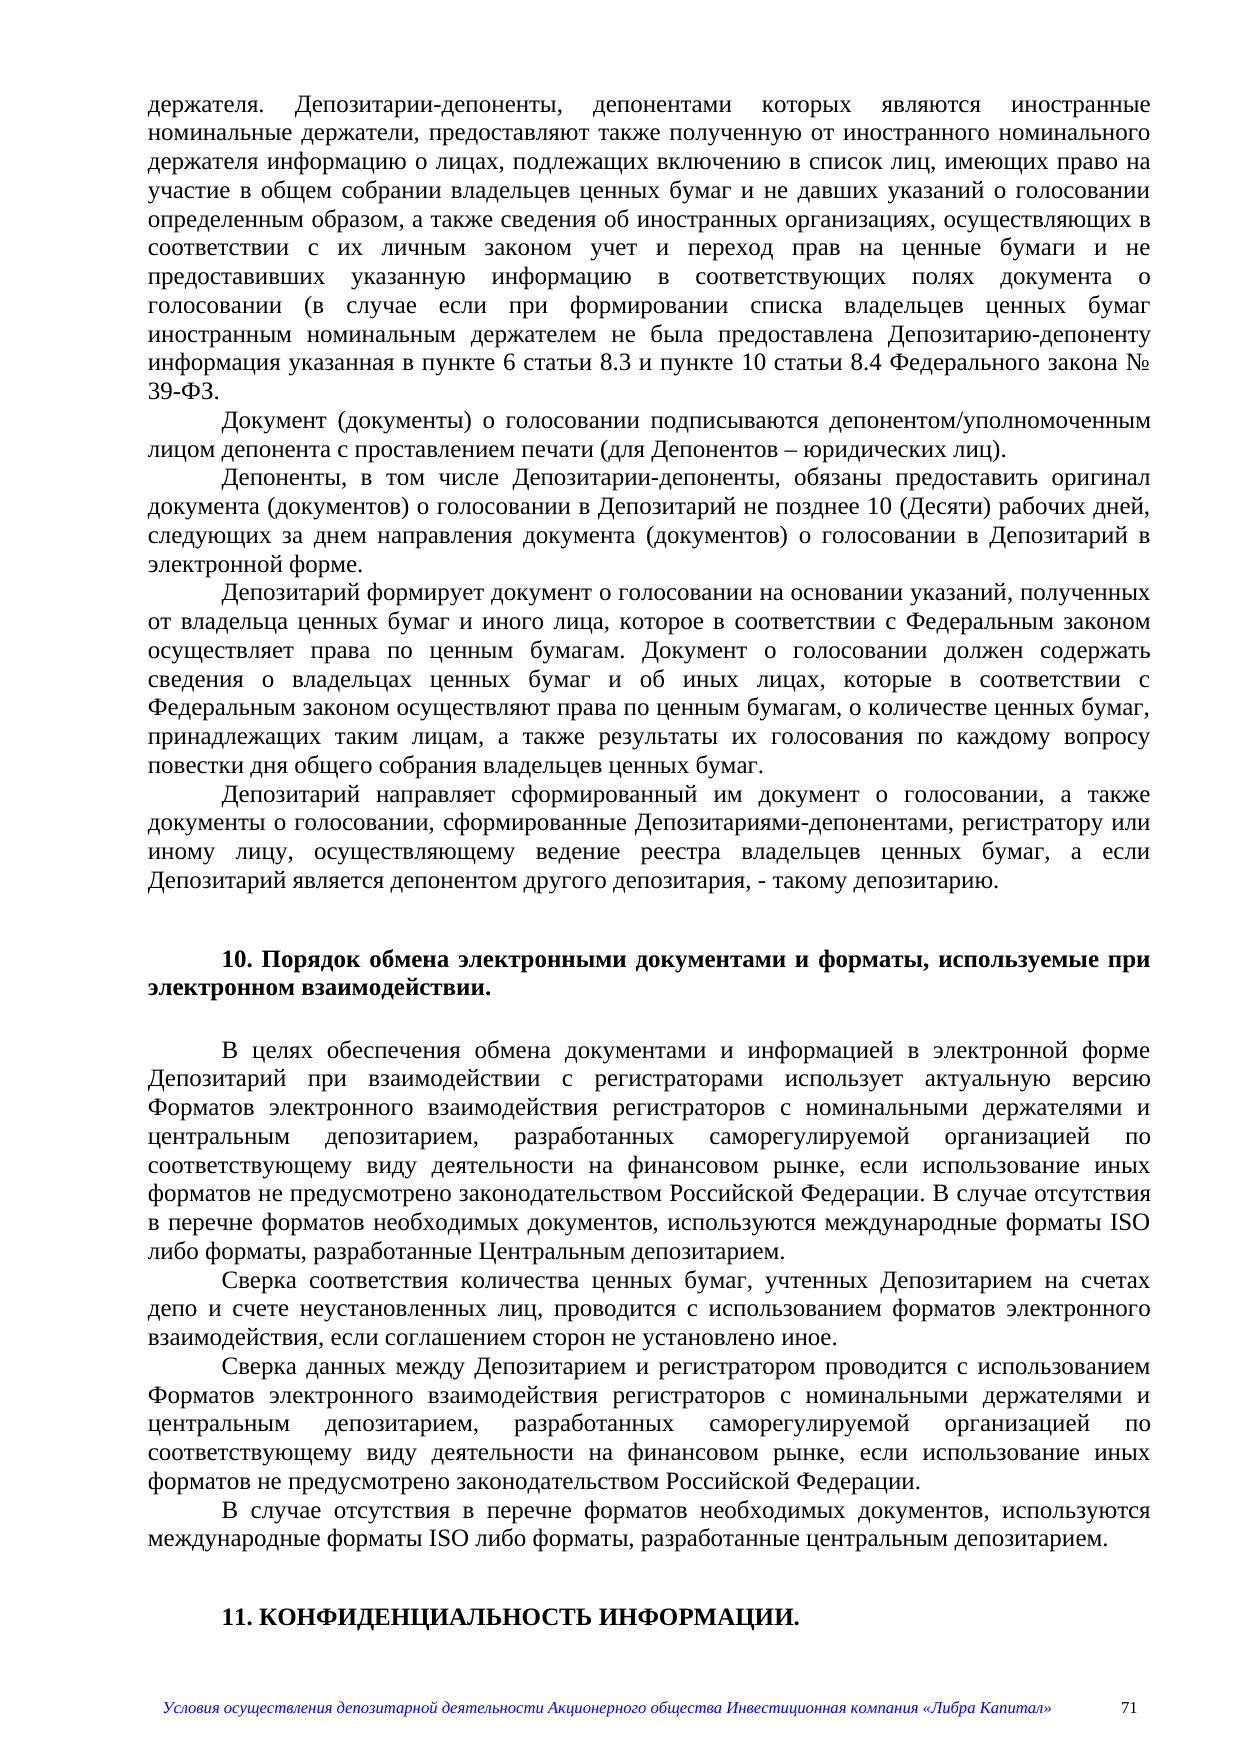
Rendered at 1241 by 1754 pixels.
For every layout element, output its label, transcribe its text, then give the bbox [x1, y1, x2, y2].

text В целях обеспечения обмена документами и информацией в электронной форме Депозитарий при взаимодействии с регистраторами использует актуальную версию Форматов электронного взаимодействия регистраторов с номинальными держателями и центральным депозитарием, разработанных саморегулируемой организацией по соответствующему виду деятельности на финансовом рынке, если использование иных форматов не предусмотрено законодательством Российской Федерации. В случае отсутствия в перечне форматов необходимых документов, используются международные форматы ISO либо форматы, разработанные Центральным депозитарием. [148, 1035, 1152, 1265]
subtitle 10. Порядок обмена электронными документами и форматы, используемые при электронном взаимодействии. [148, 944, 1152, 1001]
text Депоненты, в том числе Депозитарии-депоненты, обязаны предоставить оригинал документа (документов) о голосовании в Депозитарий не позднее 10 (Десяти) рабочих дней, следующих за днем направления документа (документов) о голосовании в Депозитарий в электронной форме. [148, 462, 1152, 577]
subtitle 11. КОНФИДЕНЦИАЛЬНОСТЬ ИНФОРМАЦИИ. [148, 1602, 1152, 1631]
text Документ (документы) о голосовании подписываются депонентом/уполномоченным лицом депонента с проставлением печати (для Депонентов – юридических лиц). [148, 405, 1152, 462]
text В случае отсутствия в перечне форматов необходимых документов, используются международные форматы ISO либо форматы, разработанные центральным депозитарием. [148, 1495, 1152, 1552]
text Депозитарий формирует документ о голосовании на основании указаний, полученных от владельца ценных бумаг и иного лица, которое в соответствии с Федеральным законом осуществляет права по ценным бумагам. Документ о голосовании должен содержать сведения о владельцах ценных бумаг и об иных лицах, которые в соответствии с Федеральным законом осуществляют права по ценным бумагам, о количестве ценных бумаг, принадлежащих таким лицам, а также результаты их голосования по каждому вопросу повестки дня общего собрания владельцев ценных бумаг. [148, 577, 1152, 779]
text Сверка соответствия количества ценных бумаг, учтенных Депозитарием на счетах депо и счете неустановленных лиц, проводится с использованием форматов электронного взаимодействия, если соглашением сторон не установлено иное. [148, 1265, 1152, 1351]
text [148, 89, 1152, 405]
text Депозитарий направляет сформированный им документ о голосовании, а также документы о голосовании, сформированные Депозитариями-депонентами, регистратору или иному лицу, осуществляющему ведение реестра владельцев ценных бумаг, а если Депозитарий является депонентом другого депозитария, - такому депозитарию. [148, 779, 1152, 894]
text Сверка данных между Депозитарием и регистратором проводится с использованием Форматов электронного взаимодействия регистраторов с номинальными держателями и центральным депозитарием, разработанных саморегулируемой организацией по соответствующему виду деятельности на финансовом рынке, если использование иных форматов не предусмотрено законодательством Российской Федерации. [148, 1351, 1152, 1495]
